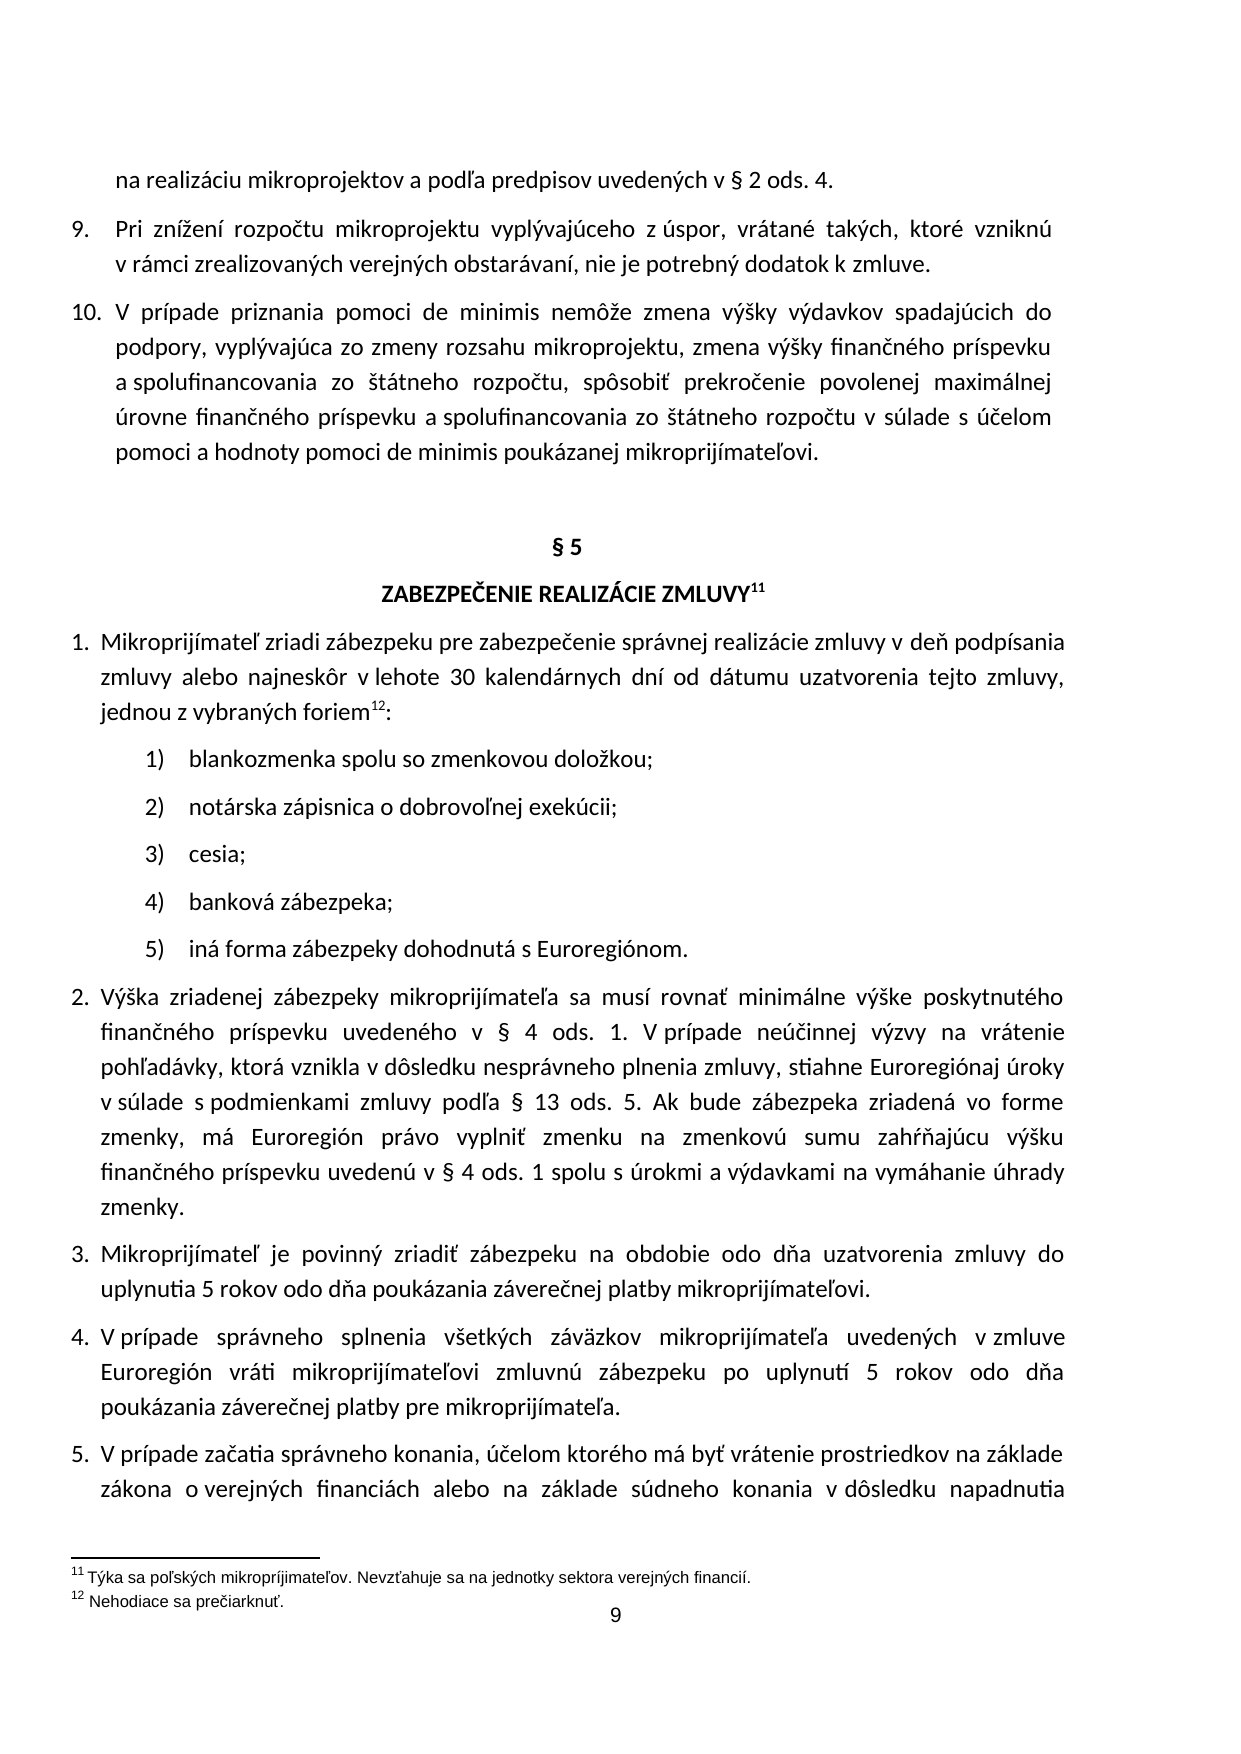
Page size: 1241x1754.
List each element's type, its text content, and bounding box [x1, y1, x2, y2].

list blankozmenka spolu so zmenkovou doložkou; [144, 743, 1065, 774]
list banková zábezpeka; [144, 886, 1065, 916]
list Výška zriadenej zábezpeky mikroprijímateľa sa musí rovnať minimálne výške poskytnutého finančného príspevku uvedeného v § 4 ods. 1. V prípade neúčinnej výzvy na vrátenie pohľadávky, ktorá vznikla v dôsledku nesprávneho plnenia zmluvy, stiahne Euroregiónaj úroky v súlade s podmienkami zmluvy podľa § 13 ods. 5. Ak bude zábezpeka zriadená vo forme zmenky, má Euroregión právo vyplniť zmenku na zmenkovú sumu zahŕňajúcu výšku finančného príspevku uvedenú v § 4 ods. 1 spolu s úrokmi a výdavkami na vymáhanie úhrady zmenky. [71, 981, 1065, 1221]
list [71, 164, 1053, 195]
list iná forma zábezpeky dohodnutá s Euroregiónom. [144, 933, 1065, 964]
list notárska zápisnica o dobrovoľnej exekúcii; [144, 791, 1065, 821]
list Mikroprijímateľ je povinný zriadiť zábezpeku na obdobie odo dňa uzatvorenia zmluvy do uplynutia 5 rokov odo dňa poukázania záverečnej platby mikroprijímateľovi. [71, 1238, 1065, 1304]
list Mikroprijímateľ zriadi zábezpeku pre zabezpečenie správnej realizácie zmluvy v deň podpísania zmluvy alebo najneskôr v lehote 30 kalendárnych dní od dátumu uzatvorenia tejto zmluvy, jednou z vybraných foriem: [71, 626, 1065, 726]
list V prípade správneho splnenia všetkých záväzkov mikroprijímateľa uvedených v zmluve Euroregión vráti mikroprijímateľovi zmluvnú zábezpeku po uplynutí 5 rokov odo dňa poukázania záverečnej platby pre mikroprijímateľa. [71, 1321, 1065, 1421]
list cesia; [144, 838, 1065, 869]
subtitle § 5 [103, 531, 1031, 561]
list V prípade priznania pomoci de minimis nemôže zmena výšky výdavkov spadajúcich do podpory, vyplývajúca zo zmeny rozsahu mikroprojektu, zmena výšky finančného príspevku a spolufinancovania zo štátneho rozpočtu, spôsobiť prekročenie povolenej maximálnej úrovne finančného príspevku a spolufinancovania zo štátneho rozpočtu v súlade s účelom pomoci a hodnoty pomoci de minimis poukázanej mikroprijímateľovi. [71, 296, 1053, 467]
list Pri znížení rozpočtu mikroprojektu vyplývajúceho z úspor, vrátané takých, ktoré vzniknú v rámci zrealizovaných verejných obstarávaní, nie je potrebný dodatok k zmluve. [71, 213, 1053, 278]
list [71, 1438, 1065, 1504]
text ZABEZPEČENIE REALIZÁCIE ZMLUVY [81, 578, 1065, 609]
